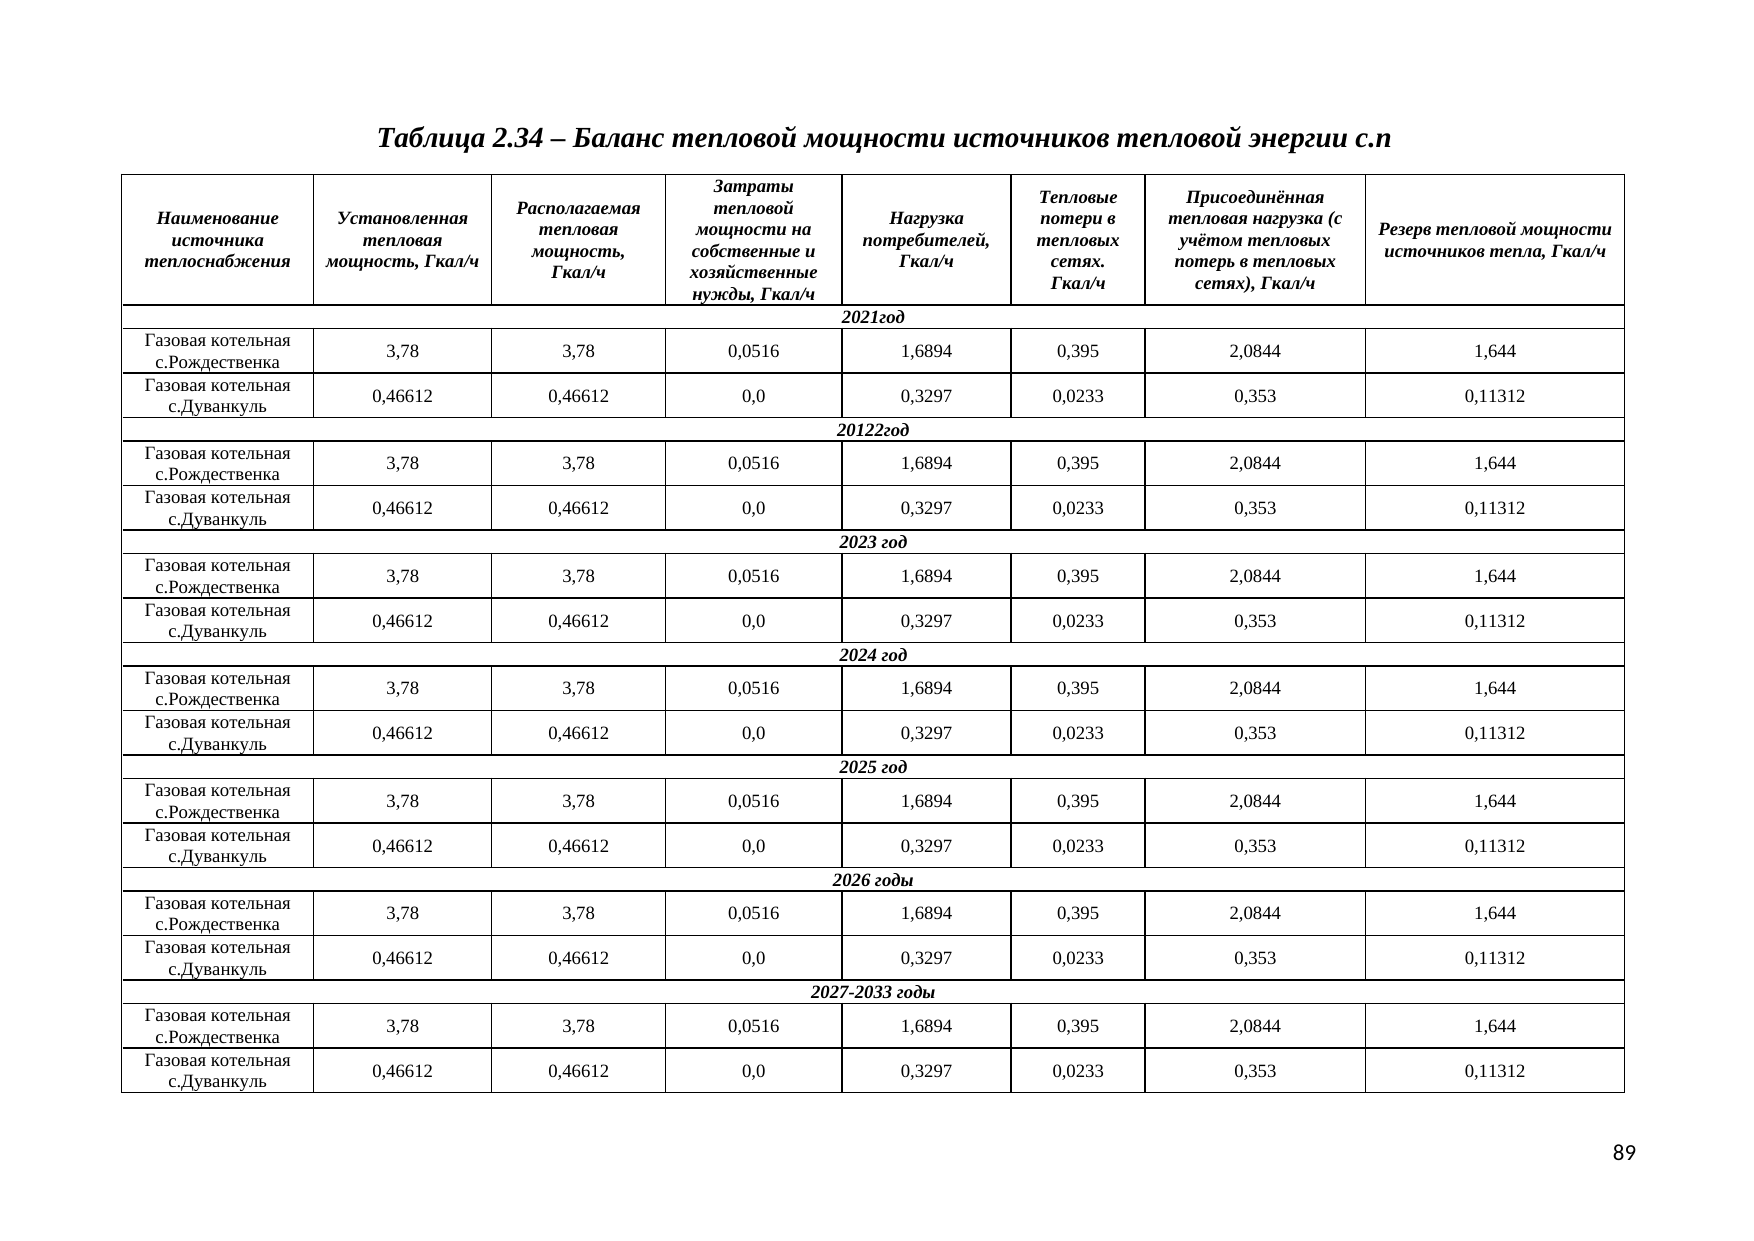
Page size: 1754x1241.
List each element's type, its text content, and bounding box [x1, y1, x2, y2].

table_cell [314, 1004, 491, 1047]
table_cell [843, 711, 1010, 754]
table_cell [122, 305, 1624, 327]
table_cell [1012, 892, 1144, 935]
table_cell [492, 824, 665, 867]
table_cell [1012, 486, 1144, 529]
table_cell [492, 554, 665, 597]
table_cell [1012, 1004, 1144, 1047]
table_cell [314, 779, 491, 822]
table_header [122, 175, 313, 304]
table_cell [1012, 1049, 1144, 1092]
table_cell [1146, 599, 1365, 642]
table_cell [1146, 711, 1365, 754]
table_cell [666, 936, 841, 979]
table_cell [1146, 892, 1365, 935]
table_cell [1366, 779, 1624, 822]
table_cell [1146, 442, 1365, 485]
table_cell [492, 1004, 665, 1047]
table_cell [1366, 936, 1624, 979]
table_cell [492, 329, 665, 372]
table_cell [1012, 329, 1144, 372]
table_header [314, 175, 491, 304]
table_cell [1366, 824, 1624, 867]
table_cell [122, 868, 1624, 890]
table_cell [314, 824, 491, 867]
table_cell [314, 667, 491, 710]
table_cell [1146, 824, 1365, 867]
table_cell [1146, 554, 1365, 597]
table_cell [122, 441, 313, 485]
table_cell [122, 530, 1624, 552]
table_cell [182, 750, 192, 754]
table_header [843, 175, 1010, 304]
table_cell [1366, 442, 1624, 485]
text Таблица 2.34 – Баланс тепловой мощности источников тепловой энергии с.п [133, 121, 1636, 154]
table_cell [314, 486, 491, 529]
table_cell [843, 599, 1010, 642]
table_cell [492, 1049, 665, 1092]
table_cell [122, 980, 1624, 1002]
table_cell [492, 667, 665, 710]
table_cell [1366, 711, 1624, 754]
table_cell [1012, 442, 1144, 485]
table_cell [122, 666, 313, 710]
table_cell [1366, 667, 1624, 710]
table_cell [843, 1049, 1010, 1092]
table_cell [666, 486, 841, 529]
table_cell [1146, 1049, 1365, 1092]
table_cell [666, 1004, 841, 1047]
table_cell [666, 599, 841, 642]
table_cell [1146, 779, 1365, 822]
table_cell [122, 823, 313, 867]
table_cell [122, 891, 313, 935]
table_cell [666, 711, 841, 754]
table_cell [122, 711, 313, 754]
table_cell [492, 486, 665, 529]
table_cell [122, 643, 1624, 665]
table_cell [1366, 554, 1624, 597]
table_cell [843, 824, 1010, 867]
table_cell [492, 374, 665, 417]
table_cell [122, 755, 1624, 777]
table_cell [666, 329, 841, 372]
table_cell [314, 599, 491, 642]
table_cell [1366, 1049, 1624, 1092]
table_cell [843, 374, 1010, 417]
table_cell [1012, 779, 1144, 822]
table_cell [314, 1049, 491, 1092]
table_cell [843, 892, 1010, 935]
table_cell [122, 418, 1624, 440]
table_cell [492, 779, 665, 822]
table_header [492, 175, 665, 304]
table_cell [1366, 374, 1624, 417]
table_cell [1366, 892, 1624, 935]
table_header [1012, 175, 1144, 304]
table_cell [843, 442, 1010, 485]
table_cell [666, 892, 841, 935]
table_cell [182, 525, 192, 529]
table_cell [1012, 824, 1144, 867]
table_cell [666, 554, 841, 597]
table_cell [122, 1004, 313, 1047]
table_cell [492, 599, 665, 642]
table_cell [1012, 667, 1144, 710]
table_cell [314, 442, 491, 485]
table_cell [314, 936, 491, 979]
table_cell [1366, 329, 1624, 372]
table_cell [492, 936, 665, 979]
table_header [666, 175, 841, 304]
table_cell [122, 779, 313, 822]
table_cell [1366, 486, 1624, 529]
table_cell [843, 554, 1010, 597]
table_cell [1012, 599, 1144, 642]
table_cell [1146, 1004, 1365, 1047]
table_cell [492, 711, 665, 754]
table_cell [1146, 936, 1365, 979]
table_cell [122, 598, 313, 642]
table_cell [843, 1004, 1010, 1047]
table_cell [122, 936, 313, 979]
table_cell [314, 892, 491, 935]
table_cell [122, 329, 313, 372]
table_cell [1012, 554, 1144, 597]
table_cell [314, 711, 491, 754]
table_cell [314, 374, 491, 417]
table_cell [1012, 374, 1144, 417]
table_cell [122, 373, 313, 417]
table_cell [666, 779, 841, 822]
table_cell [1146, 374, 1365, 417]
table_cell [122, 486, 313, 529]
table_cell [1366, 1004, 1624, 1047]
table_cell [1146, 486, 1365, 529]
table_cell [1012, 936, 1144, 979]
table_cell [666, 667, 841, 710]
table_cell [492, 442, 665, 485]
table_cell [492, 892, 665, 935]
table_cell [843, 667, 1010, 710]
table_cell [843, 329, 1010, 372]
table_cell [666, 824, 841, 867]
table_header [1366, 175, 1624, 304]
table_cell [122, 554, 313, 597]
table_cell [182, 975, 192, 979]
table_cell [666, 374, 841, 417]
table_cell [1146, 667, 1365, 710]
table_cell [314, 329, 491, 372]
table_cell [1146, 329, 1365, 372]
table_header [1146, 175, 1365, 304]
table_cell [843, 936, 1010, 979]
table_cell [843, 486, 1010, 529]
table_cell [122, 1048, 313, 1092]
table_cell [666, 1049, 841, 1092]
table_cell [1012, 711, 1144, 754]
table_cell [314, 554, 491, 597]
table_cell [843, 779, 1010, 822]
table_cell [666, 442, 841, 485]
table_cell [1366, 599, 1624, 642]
